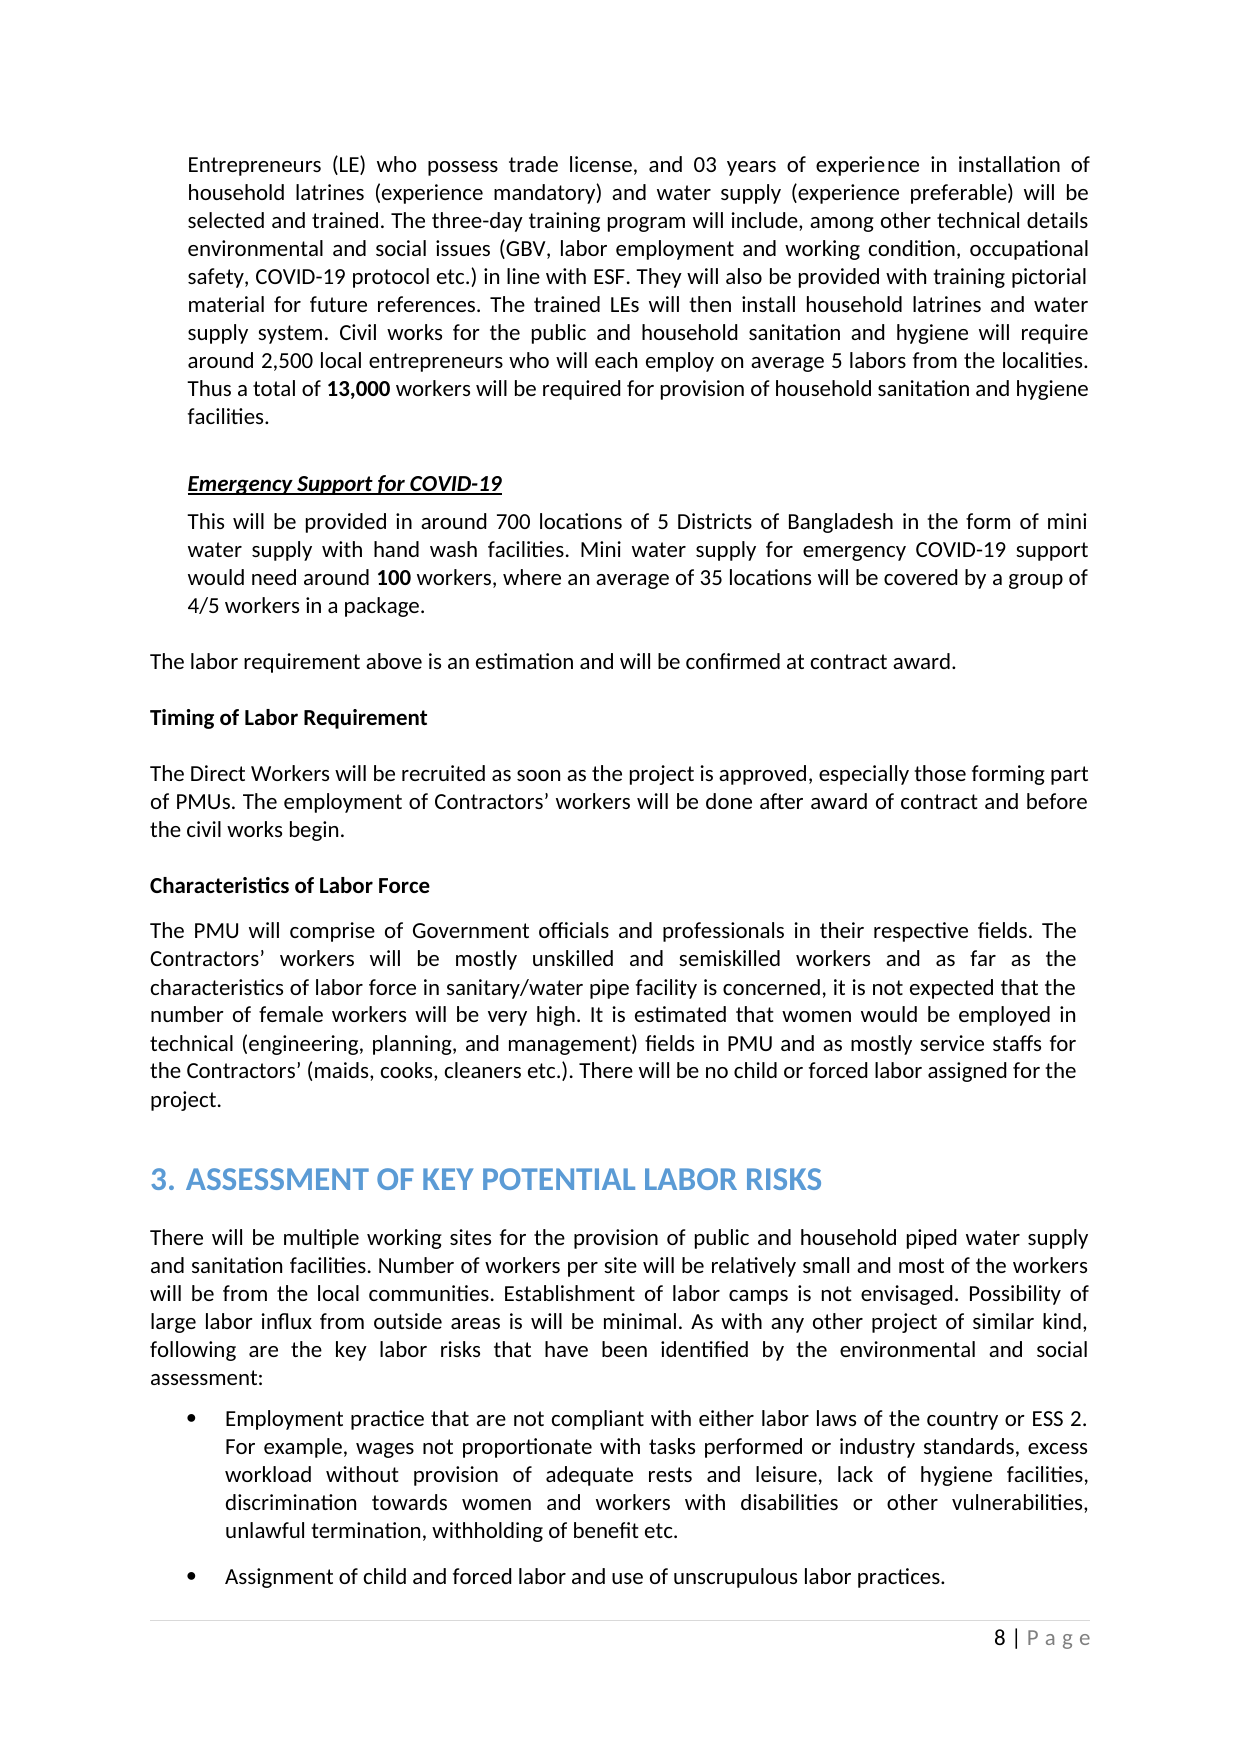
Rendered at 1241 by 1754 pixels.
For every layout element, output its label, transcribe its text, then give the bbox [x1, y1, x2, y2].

text Characteristics of Labor Force [150, 872, 1090, 899]
list Assignment of child and forced labor and use of unscrupulous labor practices. [187, 1562, 1090, 1590]
list Employment practice that are not compliant with either labor laws of the country or ESS 2. For example, wages not proportionate with tasks performed or industry standards, excess workload without provision of adequate rests and leisure, lack of hygiene facilities, discrimination towards women and workers with disabilities or other vulnerabilities, unlawful termination, withholding of benefit etc. [187, 1404, 1090, 1544]
text Timing of Labor Requirement [150, 703, 1090, 731]
text The Direct Workers will be recruited as soon as the project is approved, especially those forming part of PMUs. The employment of Contractors’ workers will be done after award of contract and before the civil works begin. [150, 759, 1090, 843]
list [187, 150, 1090, 430]
text Emergency Support for COVID-19 [187, 469, 1090, 497]
subtitle ASSESSMENT OF KEY POTENTIAL LABOR RISKS [150, 1158, 1090, 1198]
text The PMU will comprise of Government officials and professionals in their respective fields. The Contractors’ workers will be mostly unskilled and semiskilled workers and as far as the characteristics of labor force in sanitary/water pipe facility is concerned, it is not expected that the number of female workers will be very high. It is estimated that women would be employed in technical (engineering, planning, and management) fields in PMU and as mostly service staffs for the Contractors’ (maids, cooks, cleaners etc.). There will be no child or forced labor assigned for the project. [150, 917, 1078, 1113]
text The labor requirement above is an estimation and will be confirmed at contract award. [150, 647, 1090, 675]
text This will be provided in around 700 locations of 5 Districts of Bangladesh in the form of mini water supply with hand wash facilities. Mini water supply for emergency COVID-19 support would need around 100 workers, where an average of 35 locations will be covered by a group of 4/5 workers in a package. [187, 507, 1090, 619]
text There will be multiple working sites for the provision of public and household piped water supply and sanitation facilities. Number of workers per site will be relatively small and most of the workers will be from the local communities. Establishment of labor camps is not envisaged. Possibility of large labor influx from outside areas is will be minimal. As with any other project of similar kind, following are the key labor risks that have been identified by the environmental and social assessment: [150, 1223, 1090, 1392]
